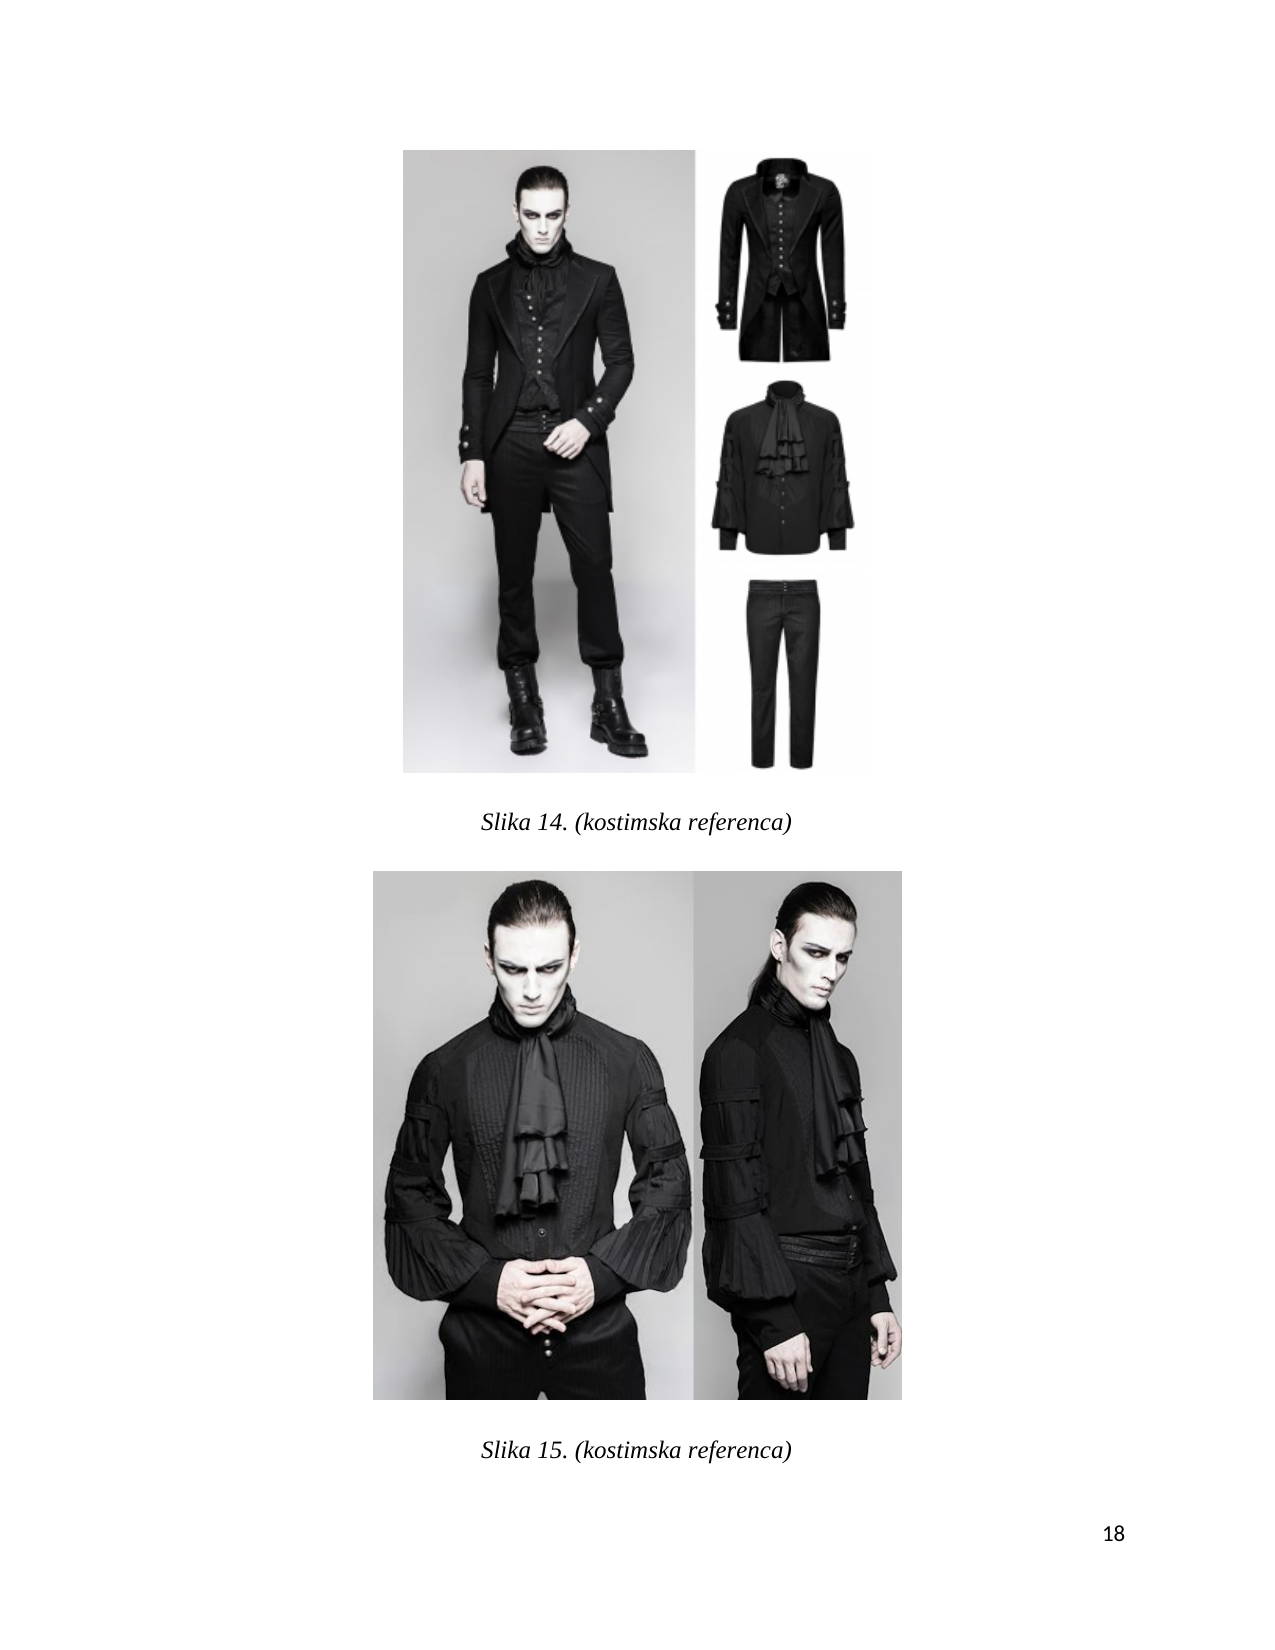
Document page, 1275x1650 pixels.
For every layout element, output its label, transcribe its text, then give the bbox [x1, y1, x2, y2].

text Slika 15. (kostimska referenca) [150, 1435, 1125, 1463]
picture [373, 871, 902, 1400]
text Slika 14. (kostimska referenca) [150, 807, 1125, 836]
picture [403, 150, 872, 773]
